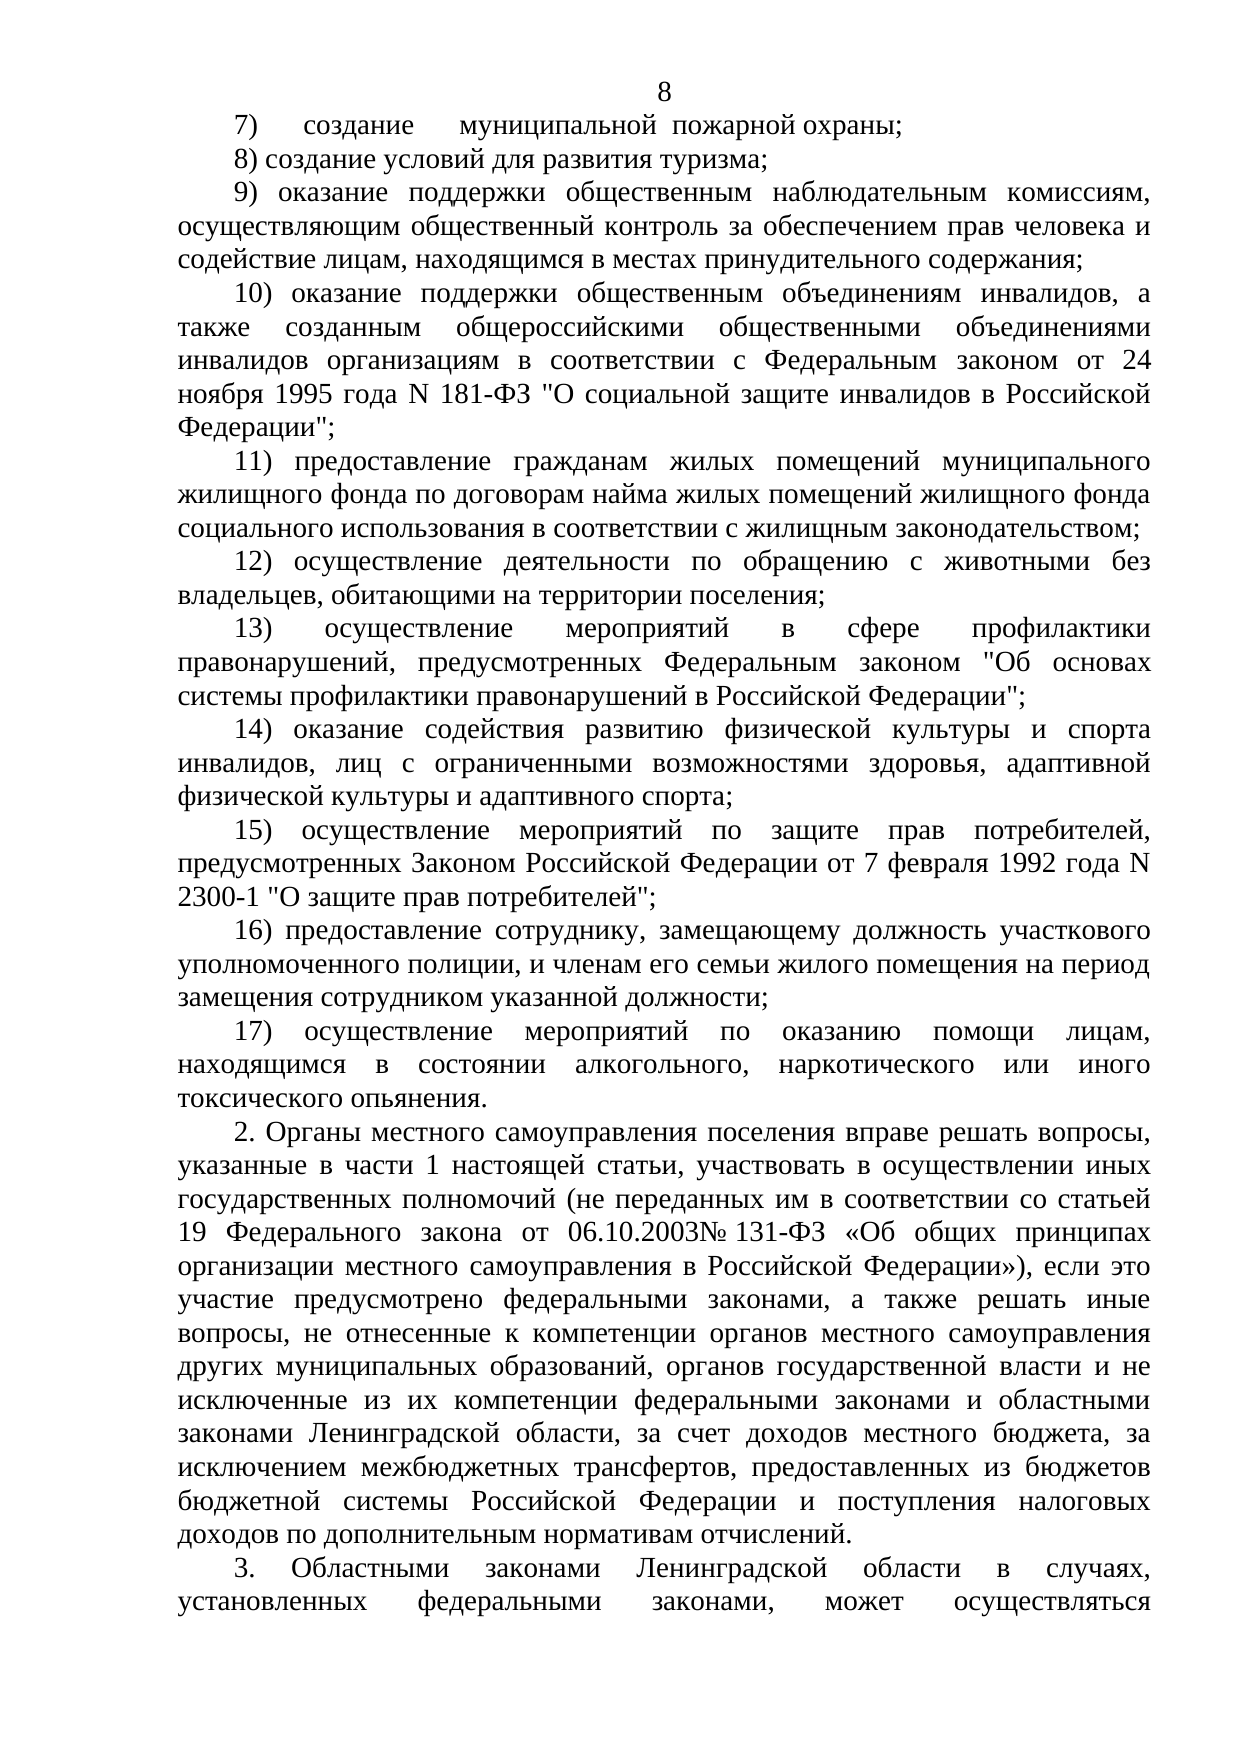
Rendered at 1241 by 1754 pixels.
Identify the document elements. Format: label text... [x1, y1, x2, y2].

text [177, 1550, 1152, 1617]
text 11) предоставление гражданам жилых помещений муниципального жилищного фонда по договорам найма жилых помещений жилищного фонда социального использования в соответствии с жилищным законодательством; [177, 443, 1152, 543]
text 12) осуществление деятельности по обращению с животными без владельцев, обитающими на территории поселения; [177, 543, 1152, 611]
text 15) осуществление мероприятий по защите прав потребителей, предусмотренных Законом Российской Федерации от 7 февраля 1992 года N 2300-1 "О защите прав потребителей"; [177, 812, 1152, 912]
text 16) предоставление сотруднику, замещающему должность участкового уполномоченного полиции, и членам его семьи жилого помещения на период замещения сотрудником указанной должности; [177, 912, 1152, 1013]
text 7) создание муниципальной пожарной охраны; [177, 107, 1152, 141]
text 14) оказание содействия развитию физической культуры и спорта инвалидов, лиц с ограниченными возможностями здоровья, адаптивной физической культуры и адаптивного спорта; [177, 711, 1152, 812]
text 17) осуществление мероприятий по оказанию помощи лицам, находящимся в состоянии алкогольного, наркотического или иного токсического опьянения. [177, 1013, 1152, 1114]
text 13) осуществление мероприятий в сфере профилактики правонарушений, предусмотренных Федеральным законом "Об основах системы профилактики правонарушений в Российской Федерации"; [177, 611, 1152, 711]
text 9) оказание поддержки общественным наблюдательным комиссиям, осуществляющим общественный контроль за обеспечением прав человека и содействие лицам, находящимся в местах принудительного содержания; [177, 174, 1152, 275]
text 2. Органы местного самоуправления поселения вправе решать вопросы, указанные в части 1 настоящей статьи, участвовать в осуществлении иных государственных полномочий (не переданных им в соответствии со статьей 19 Федерального закона от 06.10.2003№ 131-ФЗ «Об общих принципах организации местного самоуправления в Российской Федерации»), если это участие предусмотрено федеральными законами, а также решать иные вопросы, не отнесенные к компетенции органов местного самоуправления других муниципальных образований, органов государственной власти и не исключенные из их компетенции федеральными законами и областными законами Ленинградской области, за счет доходов местного бюджета, за исключением межбюджетных трансфертов, предоставленных из бюджетов бюджетной системы Российской Федерации и поступления налоговых доходов по дополнительным нормативам отчислений. [177, 1114, 1152, 1550]
text 10) оказание поддержки общественным объединениям инвалидов, а также созданным общероссийскими общественными объединениями инвалидов организациям в соответствии с Федеральным законом от 24 ноября 1995 года N 181-ФЗ "О социальной защите инвалидов в Российской Федерации"; [177, 275, 1152, 443]
text 8) создание условий для развития туризма; [177, 141, 1152, 174]
